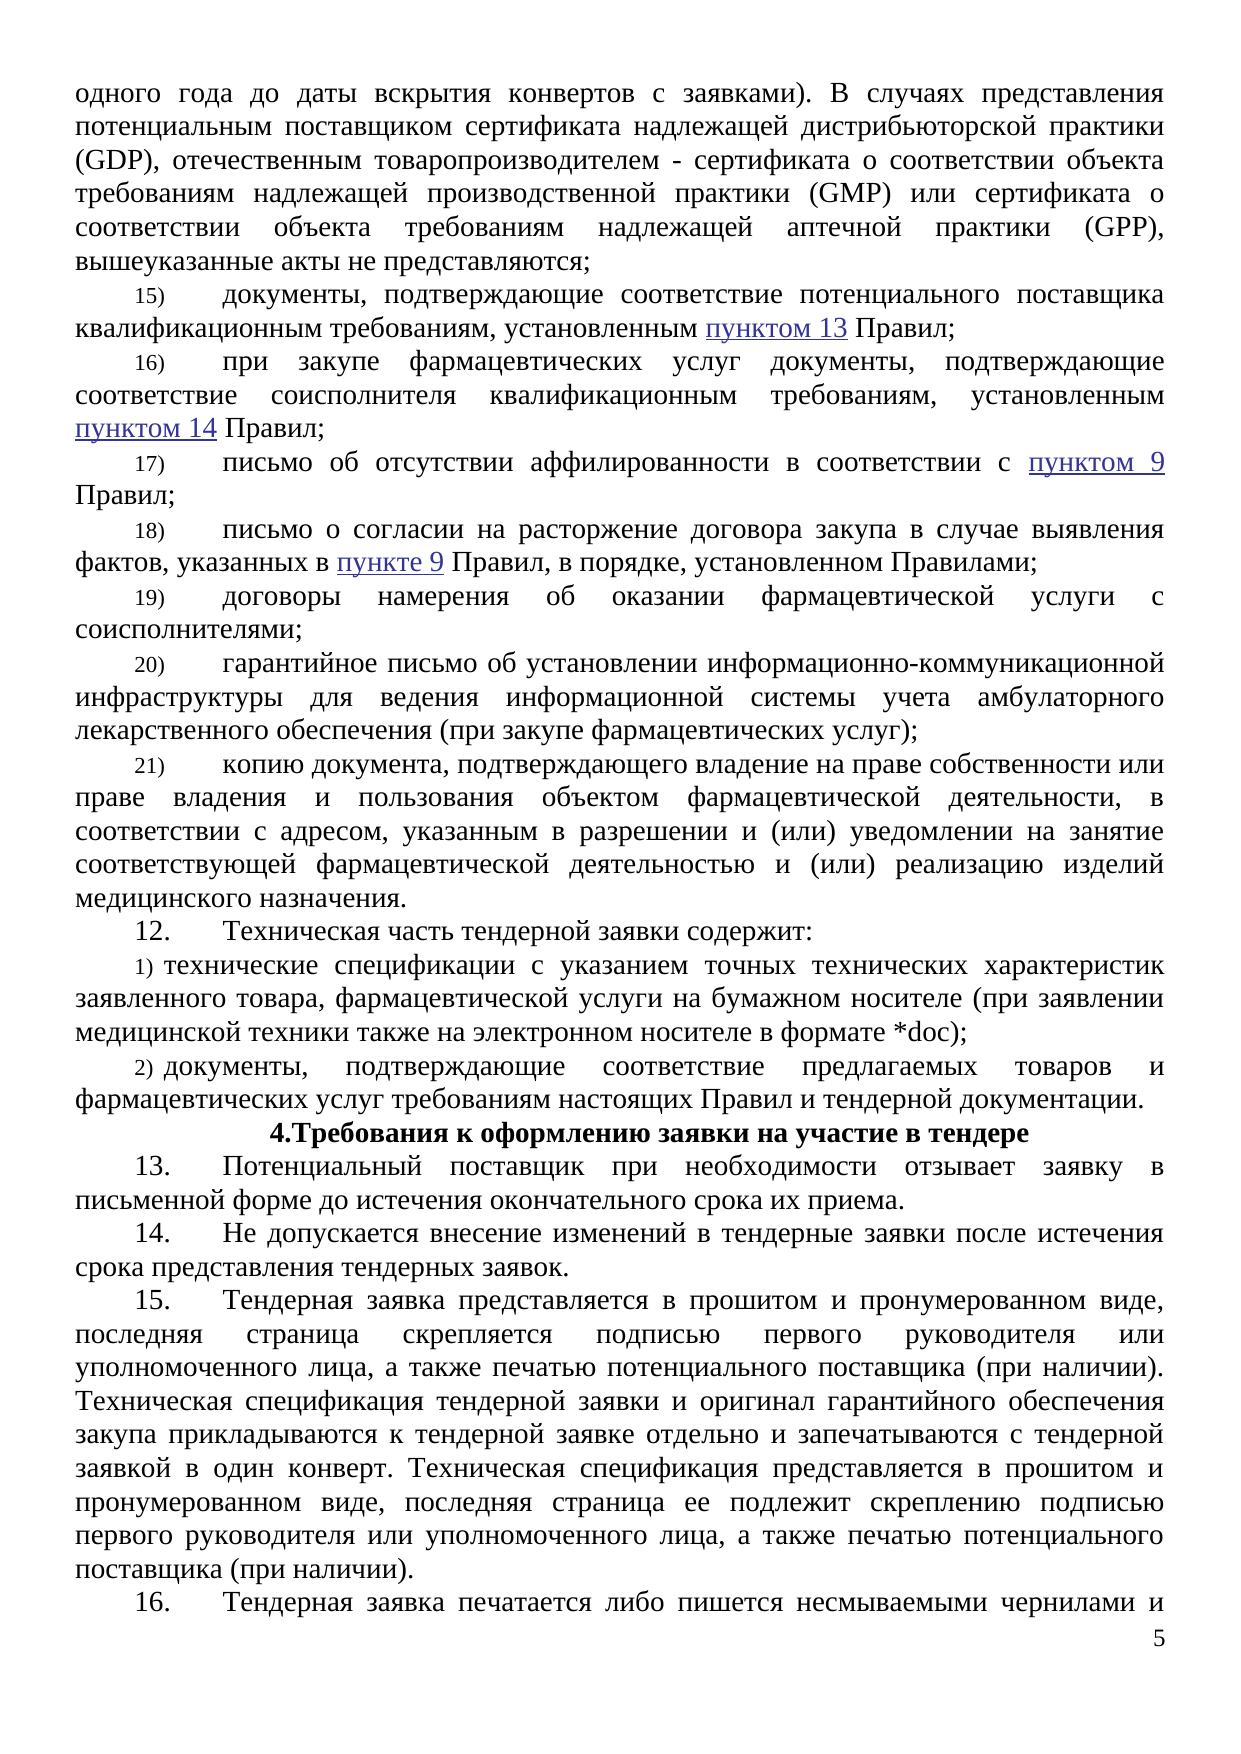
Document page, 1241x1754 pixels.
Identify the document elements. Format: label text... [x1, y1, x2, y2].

list документы, подтверждающие соответствие предлагаемых товаров и фармацевтических услуг требованиям настоящих Правил и тендерной документации. [75, 1048, 1165, 1115]
text 4.Требования к оформлению заявки на участие в тендере [75, 1115, 1165, 1148]
list договоры намерения об оказании фармацевтической услуги с соисполнителями; [75, 578, 1165, 645]
list документы, подтверждающие соответствие потенциального поставщика квалификационным требованиям, установленным пунктом 13 Правил; [75, 276, 1165, 343]
list письмо о согласии на расторжение договора закупа в случае выявления фактов, указанных в пункте 9 Правил, в порядке, установленном Правилами; [75, 511, 1165, 578]
list Потенциальный поставщик при необходимости отзывает заявку в письменной форме до истечения окончательного срока их приема. [75, 1148, 1165, 1215]
list при закупе фармацевтических услуг документы, подтверждающие соответствие соисполнителя квалификационным требованиям, установленным пунктом 14 Правил; [75, 343, 1165, 444]
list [75, 1584, 1165, 1618]
list Не допускается внесение изменений в тендерные заявки после истечения срока представления тендерных заявок. [75, 1215, 1165, 1282]
list копию документа, подтверждающего владение на праве собственности или праве владения и пользования объектом фармацевтической деятельности, в соответствии с адресом, указанным в разрешении и (или) уведомлении на занятие соответствующей фармацевтической деятельностью и (или) реализацию изделий медицинского назначения. [75, 746, 1165, 913]
list Тендерная заявка представляется в прошитом и пронумерованном виде, последняя страница скрепляется подписью первого руководителя или уполномоченного лица, а также печатью потенциального поставщика (при наличии). Техническая спецификация тендерной заявки и оригинал гарантийного обеспечения закупа прикладываются к тендерной заявке отдельно и запечатываются с тендерной заявкой в один конверт. Техническая спецификация представляется в прошитом и пронумерованном виде, последняя страница ее подлежит скреплению подписью первого руководителя или уполномоченного лица, а также печатью потенциального поставщика (при наличии). [75, 1282, 1165, 1584]
list Техническая часть тендерной заявки содержит: [75, 913, 1165, 947]
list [75, 75, 1165, 276]
list письмо об отсутствии аффилированности в соответствии с пунктом 9 Правил; [75, 444, 1165, 511]
list технические спецификации с указанием точных технических характеристик заявленного товара, фармацевтической услуги на бумажном носителе (при заявлении медицинской техники также на электронном носителе в формате *doc); [75, 947, 1165, 1048]
list гарантийное письмо об установлении информационно-коммуникационной инфраструктуры для ведения информационной системы учета амбулаторного лекарственного обеспечения (при закупе фармацевтических услуг); [75, 645, 1165, 746]
